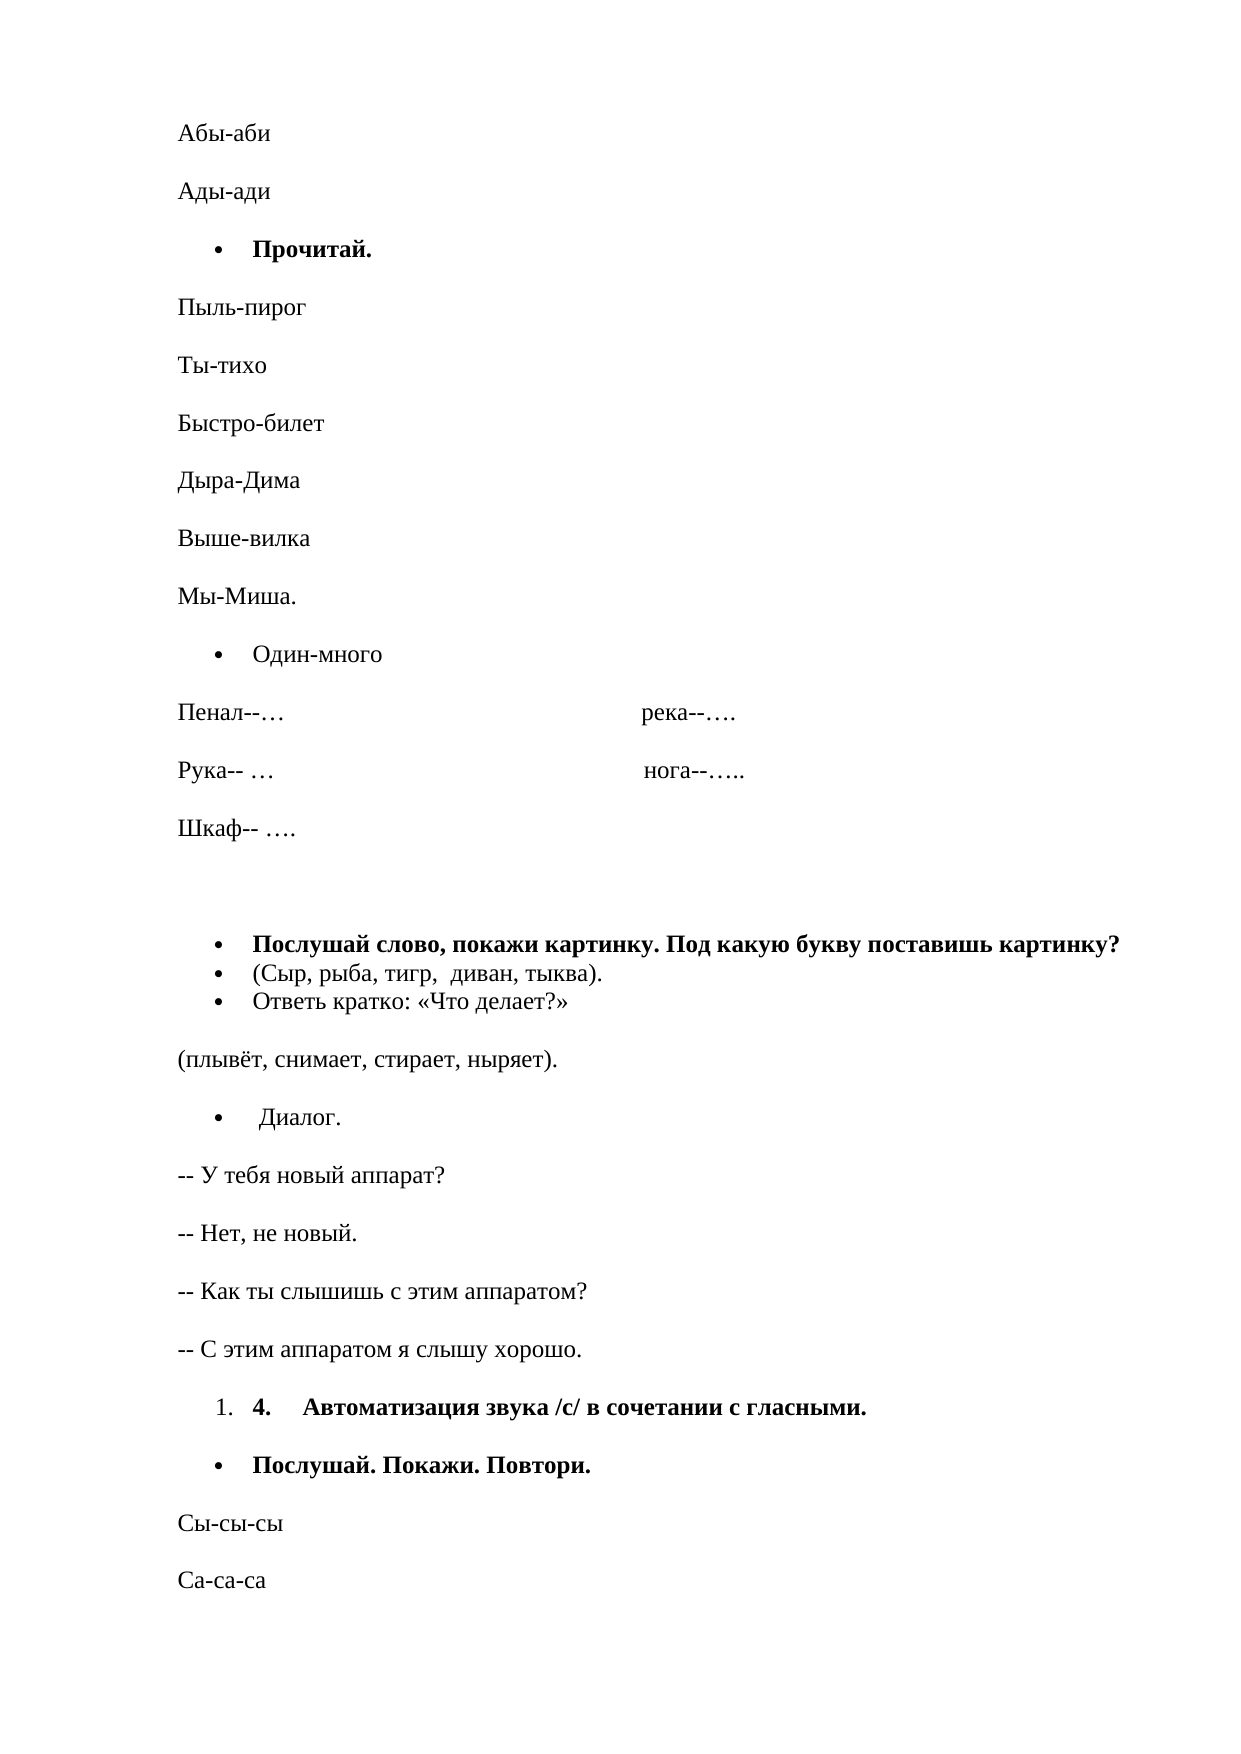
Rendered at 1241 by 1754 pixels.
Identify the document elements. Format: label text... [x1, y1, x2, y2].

list Послушай слово, покажи картинку. Под какую букву поставишь картинку? [215, 929, 1152, 958]
text Сы-сы-сы [177, 1508, 1152, 1536]
text -- Нет, не новый. [177, 1218, 1152, 1247]
text Са-са-са [177, 1566, 1152, 1594]
text Мы-Миша. [177, 581, 1152, 610]
text Пенал--… река--…. [177, 697, 1152, 726]
text -- У тебя новый аппарат? [177, 1160, 1152, 1189]
list Диалог. [215, 1102, 1152, 1131]
text Быстро-билет [177, 408, 1152, 436]
text -- С этим аппаратом я слышу хорошо. [177, 1334, 1152, 1363]
list 4. Автоматизация звука /с/ в сочетании с гласными. [215, 1392, 1152, 1421]
text -- Как ты слышишь с этим аппаратом? [177, 1276, 1152, 1305]
text Рука-- … нога--….. [177, 755, 1152, 784]
text (плывёт, снимает, стирает, ныряет). [177, 1044, 1152, 1073]
text Абы-аби [177, 118, 1152, 147]
text Шкаф-- …. [177, 813, 1152, 842]
text Ады-ади [177, 176, 1152, 205]
text Пыль-пирог [177, 292, 1152, 321]
list (Сыр, рыба, тигр, диван, тыква). [215, 958, 1152, 986]
text Дыра-Дима [177, 466, 1152, 494]
list Прочитай. [215, 234, 1152, 263]
text Выше-вилка [177, 523, 1152, 552]
list Один-много [215, 639, 1152, 668]
text Ты-тихо [177, 350, 1152, 378]
list Ответь кратко: «Что делает?» [215, 986, 1152, 1015]
list Послушай. Покажи. Повтори. [215, 1450, 1152, 1478]
